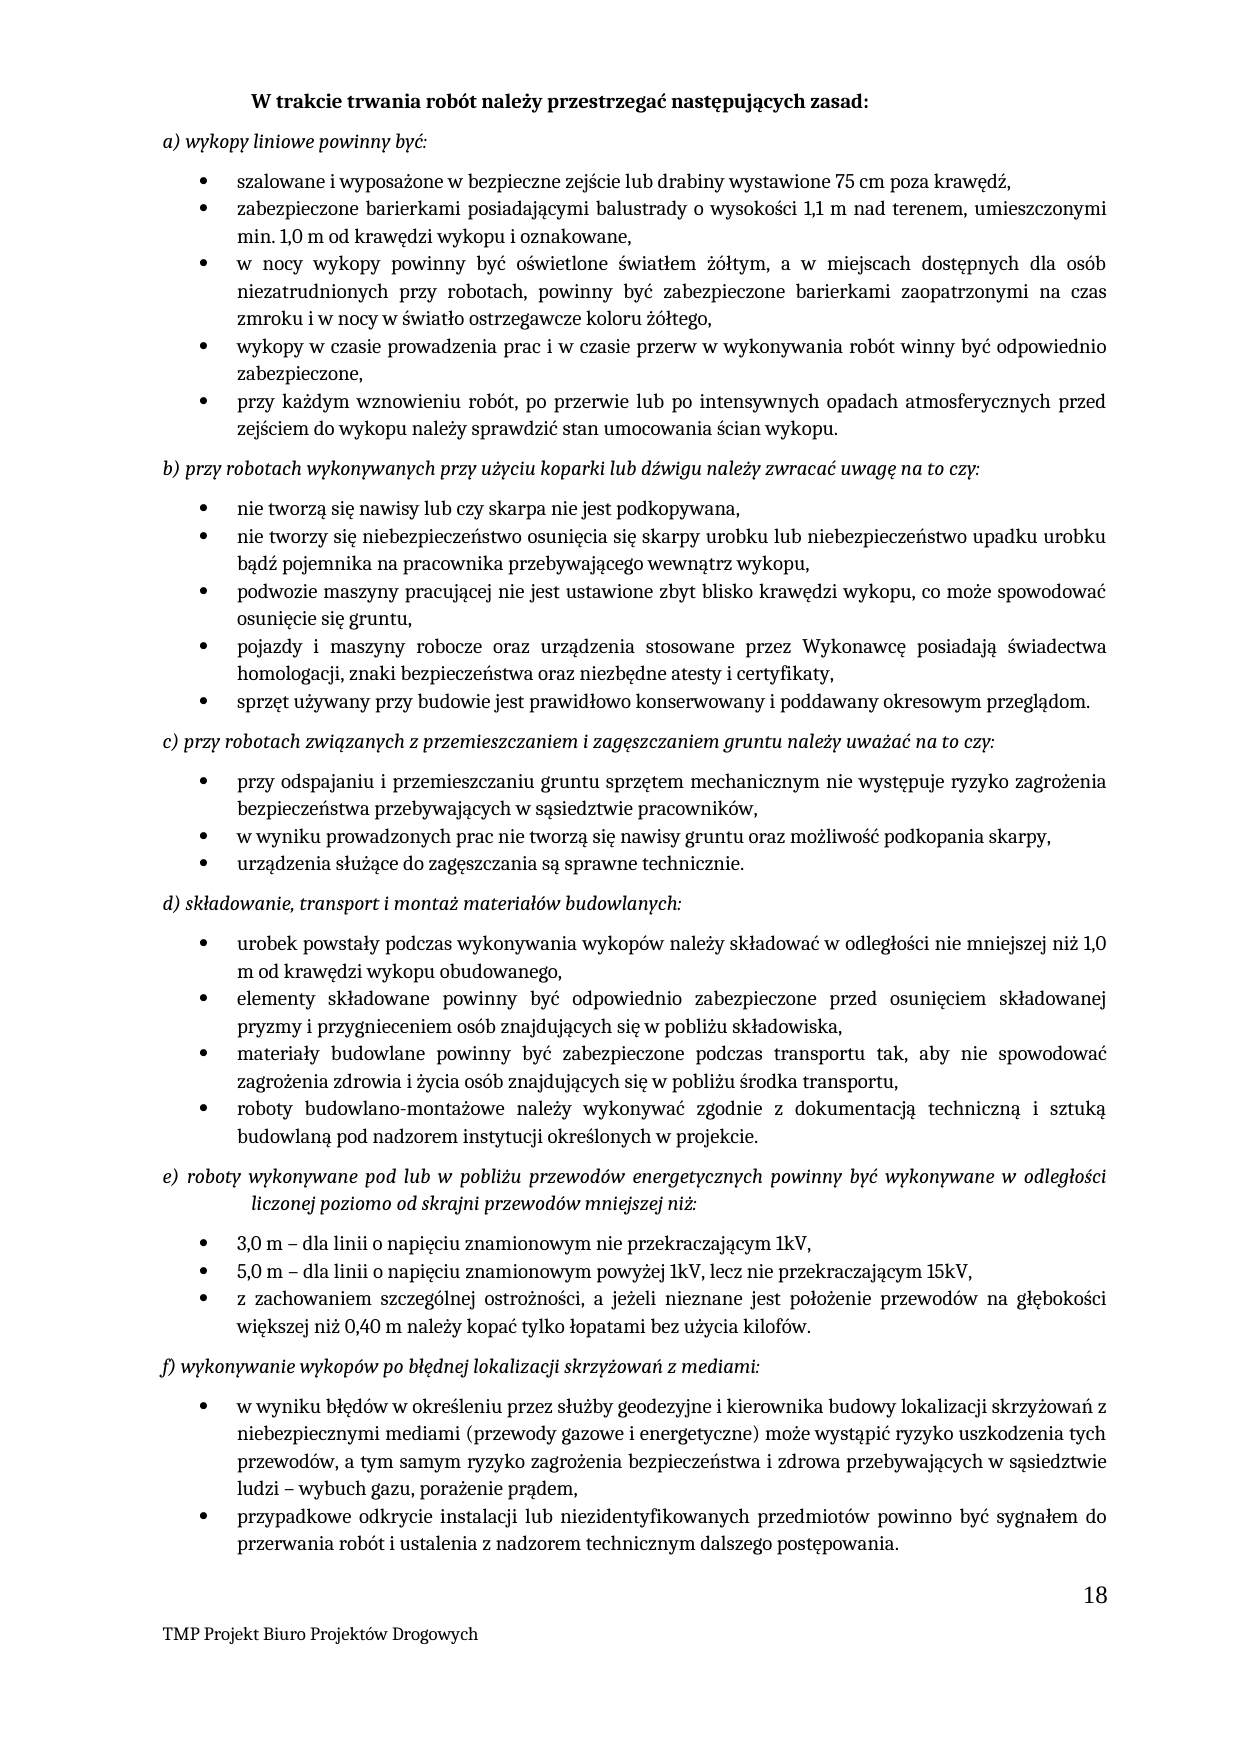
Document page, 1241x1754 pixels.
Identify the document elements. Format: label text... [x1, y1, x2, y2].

list 3,0 m – dla linii o napięciu znamionowym nie przekraczającym 1kV, [200, 1232, 1107, 1256]
text W trakcie trwania robót należy przestrzegać następujących zasad: [162, 89, 1107, 113]
list podwozie maszyny pracującej nie jest ustawione zbyt blisko krawędzi wykopu, co może spowodować osunięcie się gruntu, [200, 579, 1107, 631]
text d) składowanie, transport i montaż materiałów budowlanych: [162, 892, 1107, 916]
list zabezpieczone barierkami posiadającymi balustrady o wysokości 1,1 m nad terenem, umieszczonymi min. 1,0 m od krawędzi wykopu i oznakowane, [200, 197, 1107, 248]
list w wyniku prowadzonych prac nie tworzą się nawisy gruntu oraz możliwość podkopania skarpy, [200, 824, 1107, 848]
list przy odspajaniu i przemieszczaniu gruntu sprzętem mechanicznym nie występuje ryzyko zagrożenia bezpieczeństwa przebywających w sąsiedztwie pracowników, [200, 769, 1107, 821]
text f) wykonywanie wykopów po błędnej lokalizacji skrzyżowań z mediami: [162, 1354, 1107, 1378]
list szalowane i wyposażone w bezpieczne zejście lub drabiny wystawione 75 cm poza krawędź, [200, 169, 1107, 193]
list nie tworzą się nawisy lub czy skarpa nie jest podkopywana, [200, 497, 1107, 521]
text b) przy robotach wykonywanych przy użyciu koparki lub dźwigu należy zwracać uwagę na to czy: [162, 457, 1107, 481]
list urobek powstały podczas wykonywania wykopów należy składować w odległości nie mniejszej niż 1,0 m od krawędzi wykopu obudowanego, [200, 932, 1107, 983]
list wykopy w czasie prowadzenia prac i w czasie przerw w wykonywania robót winny być odpowiednio zabezpieczone, [200, 334, 1107, 386]
list elementy składowane powinny być odpowiednio zabezpieczone przed osunięciem składowanej pryzmy i przygnieceniem osób znajdujących się w pobliżu składowiska, [200, 987, 1107, 1038]
list z zachowaniem szczególnej ostrożności, a jeżeli nieznane jest położenie przewodów na głębokości większej niż 0,40 m należy kopać tylko łopatami bez użycia kilofów. [200, 1287, 1107, 1338]
list urządzenia służące do zagęszczania są sprawne technicznie. [200, 852, 1107, 876]
list nie tworzy się niebezpieczeństwo osunięcia się skarpy urobku lub niebezpieczeństwo upadku urobku bądź pojemnika na pracownika przebywającego wewnątrz wykopu, [200, 524, 1107, 576]
list sprzęt używany przy budowie jest prawidłowo konserwowany i poddawany okresowym przeglądom. [200, 689, 1107, 713]
list materiały budowlane powinny być zabezpieczone podczas transportu tak, aby nie spowodować zagrożenia zdrowia i życia osób znajdujących się w pobliżu środka transportu, [200, 1042, 1107, 1093]
text c) przy robotach związanych z przemieszczaniem i zagęszczaniem gruntu należy uważać na to czy: [162, 729, 1107, 753]
list w nocy wykopy powinny być oświetlone światłem żółtym, a w miejscach dostępnych dla osób niezatrudnionych przy robotach, powinny być zabezpieczone barierkami zaopatrzonymi na czas zmroku i w nocy w światło ostrzegawcze koloru żółtego, [200, 252, 1107, 331]
list roboty budowlano-montażowe należy wykonywać zgodnie z dokumentacją techniczną i sztuką budowlaną pod nadzorem instytucji określonych w projekcie. [200, 1097, 1107, 1148]
list pojazdy i maszyny robocze oraz urządzenia stosowane przez Wykonawcę posiadają świadectwa homologacji, znaki bezpieczeństwa oraz niezbędne atesty i certyfikaty, [200, 634, 1107, 686]
list 5,0 m – dla linii o napięciu znamionowym powyżej 1kV, lecz nie przekraczającym 15kV, [200, 1259, 1107, 1283]
list przypadkowe odkrycie instalacji lub niezidentyfikowanych przedmiotów powinno być sygnałem do przerwania robót i ustalenia z nadzorem technicznym dalszego postępowania. [200, 1504, 1107, 1556]
text e) roboty wykonywane pod lub w pobliżu przewodów energetycznych powinny być wykonywane w odległości liczonej poziomo od skrajni przewodów mniejszej niż: [162, 1164, 1107, 1216]
text a) wykopy liniowe powinny być: [162, 129, 1107, 153]
list w wyniku błędów w określeniu przez służby geodezyjne i kierownika budowy lokalizacji skrzyżowań z niebezpiecznymi mediami (przewody gazowe i energetyczne) może wystąpić ryzyko uszkodzenia tych przewodów, a tym samym ryzyko zagrożenia bezpieczeństwa i zdrowa przebywających w sąsiedztwie ludzi – wybuch gazu, porażenie prądem, [200, 1394, 1107, 1501]
list przy każdym wznowieniu robót, po przerwie lub po intensywnych opadach atmosferycznych przed zejściem do wykopu należy sprawdzić stan umocowania ścian wykopu. [200, 389, 1107, 441]
